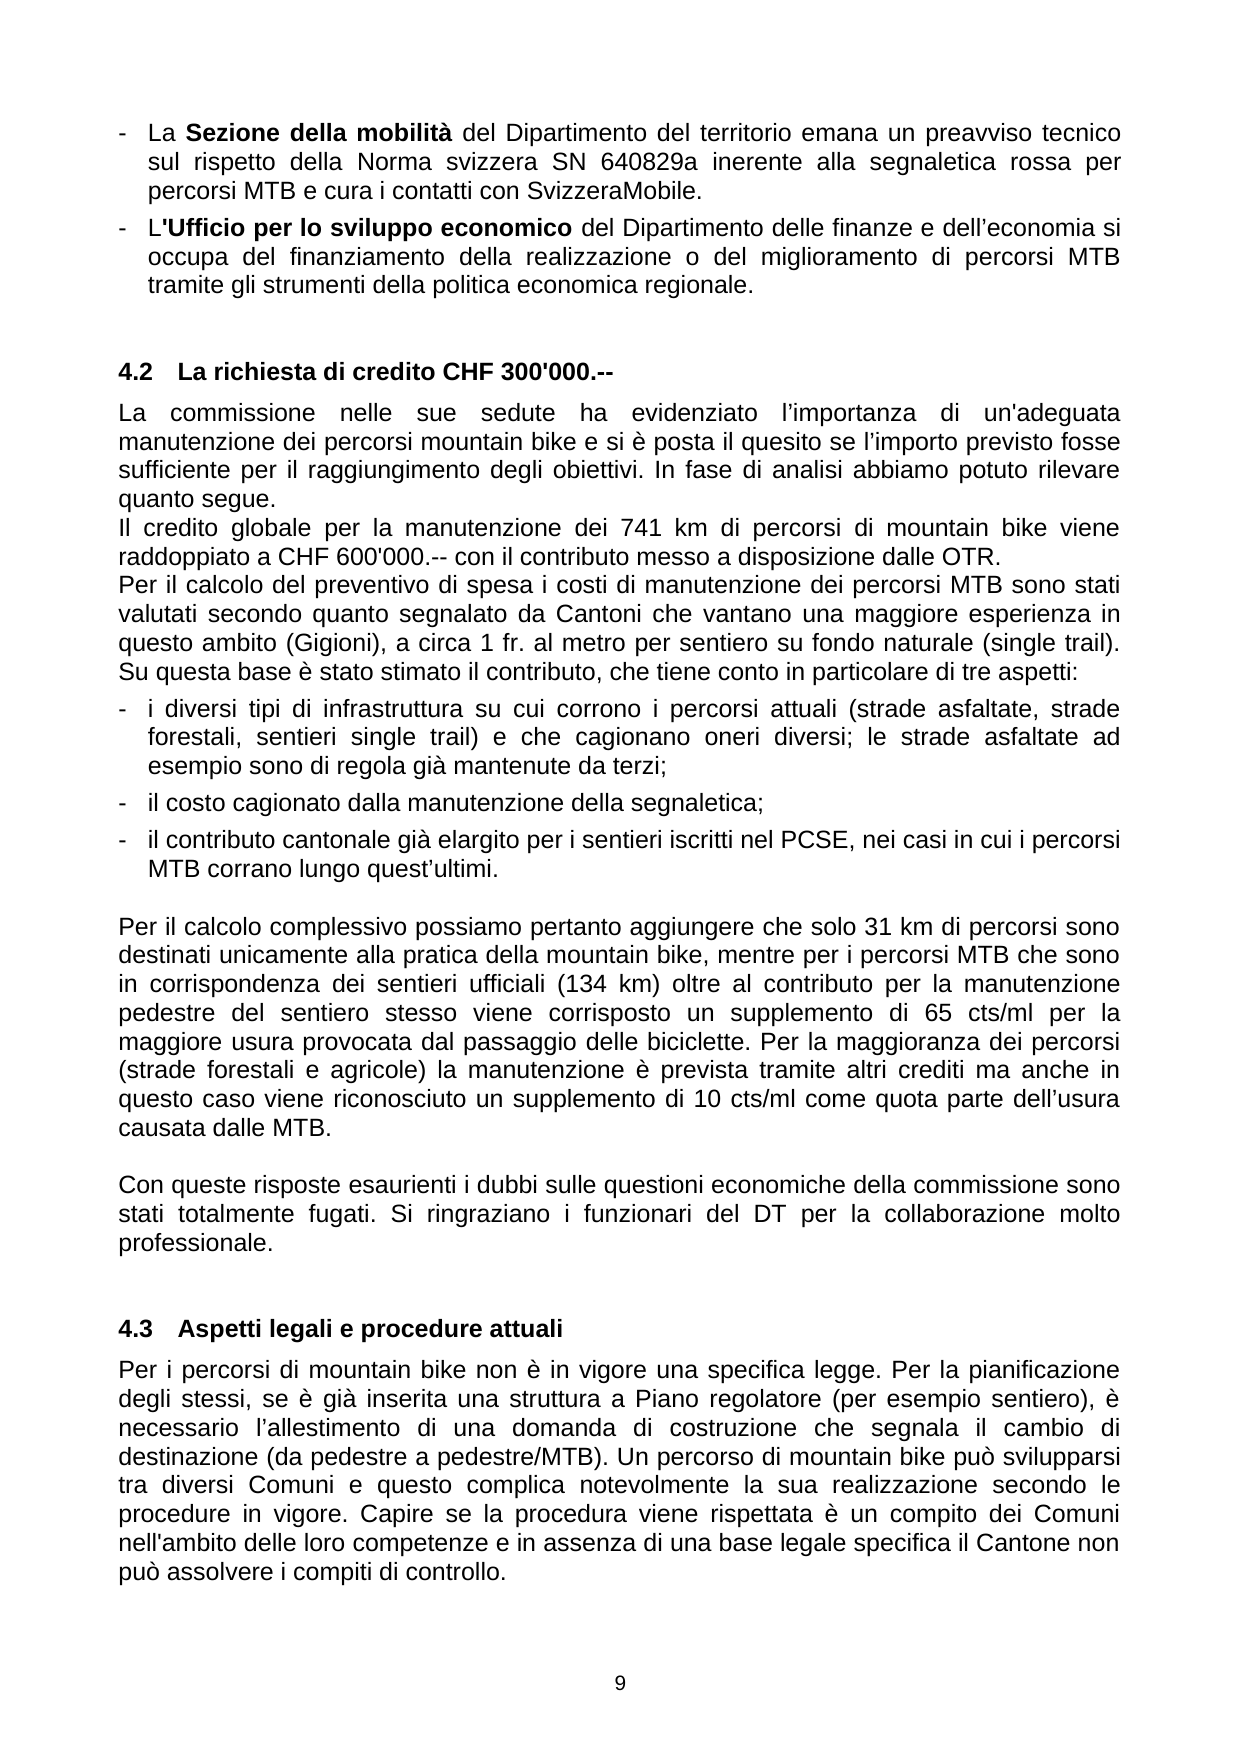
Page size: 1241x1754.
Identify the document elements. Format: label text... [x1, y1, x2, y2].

text Il credito globale per la manutenzione dei 741 km di percorsi di mountain bike viene raddoppiato a CHF 600'000.-- con il contributo messo a disposizione dalle OTR. [118, 513, 1122, 570]
list La Sezione della mobilità del Dipartimento del territorio emana un preavviso tecnico sul rispetto della Norma svizzera SN 640829a inerente alla segnaletica rossa per percorsi MTB e cura i contatti con SvizzeraMobile. [118, 118, 1122, 204]
subtitle 4.2 La richiesta di credito CHF 300'000.-- [118, 356, 1122, 385]
text Per i percorsi di mountain bike non è in vigore una specifica legge. Per la pianificazione degli stessi, se è già inserita una struttura a Piano regolatore (per esempio sentiero), è necessario l’allestimento di una domanda di costruzione che segnala il cambio di destinazione (da pedestre a pedestre/MTB). Un percorso di mountain bike può svilupparsi tra diversi Comuni e questo complica notevolmente la sua realizzazione secondo le procedure in vigore. Capire se la procedura viene rispettata è un compito dei Comuni nell'ambito delle loro competenze e in assenza di una base legale specifica il Cantone non può assolvere i compiti di controllo. [118, 1355, 1122, 1585]
text Con queste risposte esaurienti i dubbi sulle questioni economiche della commissione sono stati totalmente fugati. Si ringraziano i funzionari del DT per la collaborazione molto professionale. [118, 1170, 1122, 1256]
list il contributo cantonale già elargito per i sentieri iscritti nel PCSE, nei casi in cui i percorsi MTB corrano lungo quest’ultimi. [118, 825, 1122, 883]
text Per il calcolo del preventivo di spesa i costi di manutenzione dei percorsi MTB sono stati valutati secondo quanto segnalato da Cantoni che vantano una maggiore esperienza in questo ambito (Gigioni), a circa 1 fr. al metro per sentiero su fondo naturale (single trail). Su questa base è stato stimato il contributo, che tiene conto in particolare di tre aspetti: [118, 570, 1122, 685]
subtitle 4.3 Aspetti legali e procedure attuali [118, 1314, 1122, 1343]
text La commissione nelle sue sedute ha evidenziato l’importanza di un'adeguata manutenzione dei percorsi mountain bike e si è posta il quesito se l’importo previsto fosse sufficiente per il raggiungimento degli obiettivi. In fase di analisi abbiamo potuto rilevare quanto segue. [118, 398, 1122, 513]
text Per il calcolo complessivo possiamo pertanto aggiungere che solo 31 km di percorsi sono destinati unicamente alla pratica della mountain bike, mentre per i percorsi MTB che sono in corrispondenza dei sentieri ufficiali (134 km) oltre al contributo per la manutenzione pedestre del sentiero stesso viene corrisposto un supplemento di 65 cts/ml per la maggiore usura provocata dal passaggio delle biciclette. Per la maggioranza dei percorsi (strade forestali e agricole) la manutenzione è prevista tramite altri crediti ma anche in questo caso viene riconosciuto un supplemento di 10 cts/ml come quota parte dell’usura causata dalle MTB. [118, 911, 1122, 1141]
list i diversi tipi di infrastruttura su cui corrono i percorsi attuali (strade asfaltate, strade forestali, sentieri single trail) e che cagionano oneri diversi; le strade asfaltate ad esempio sono di regola già mantenute da terzi; [118, 693, 1122, 780]
list L'Ufficio per lo sviluppo economico del Dipartimento delle finanze e dell’economia si occupa del finanziamento della realizzazione o del miglioramento di percorsi MTB tramite gli strumenti della politica economica regionale. [118, 213, 1122, 299]
list il costo cagionato dalla manutenzione della segnaletica; [118, 788, 1122, 817]
